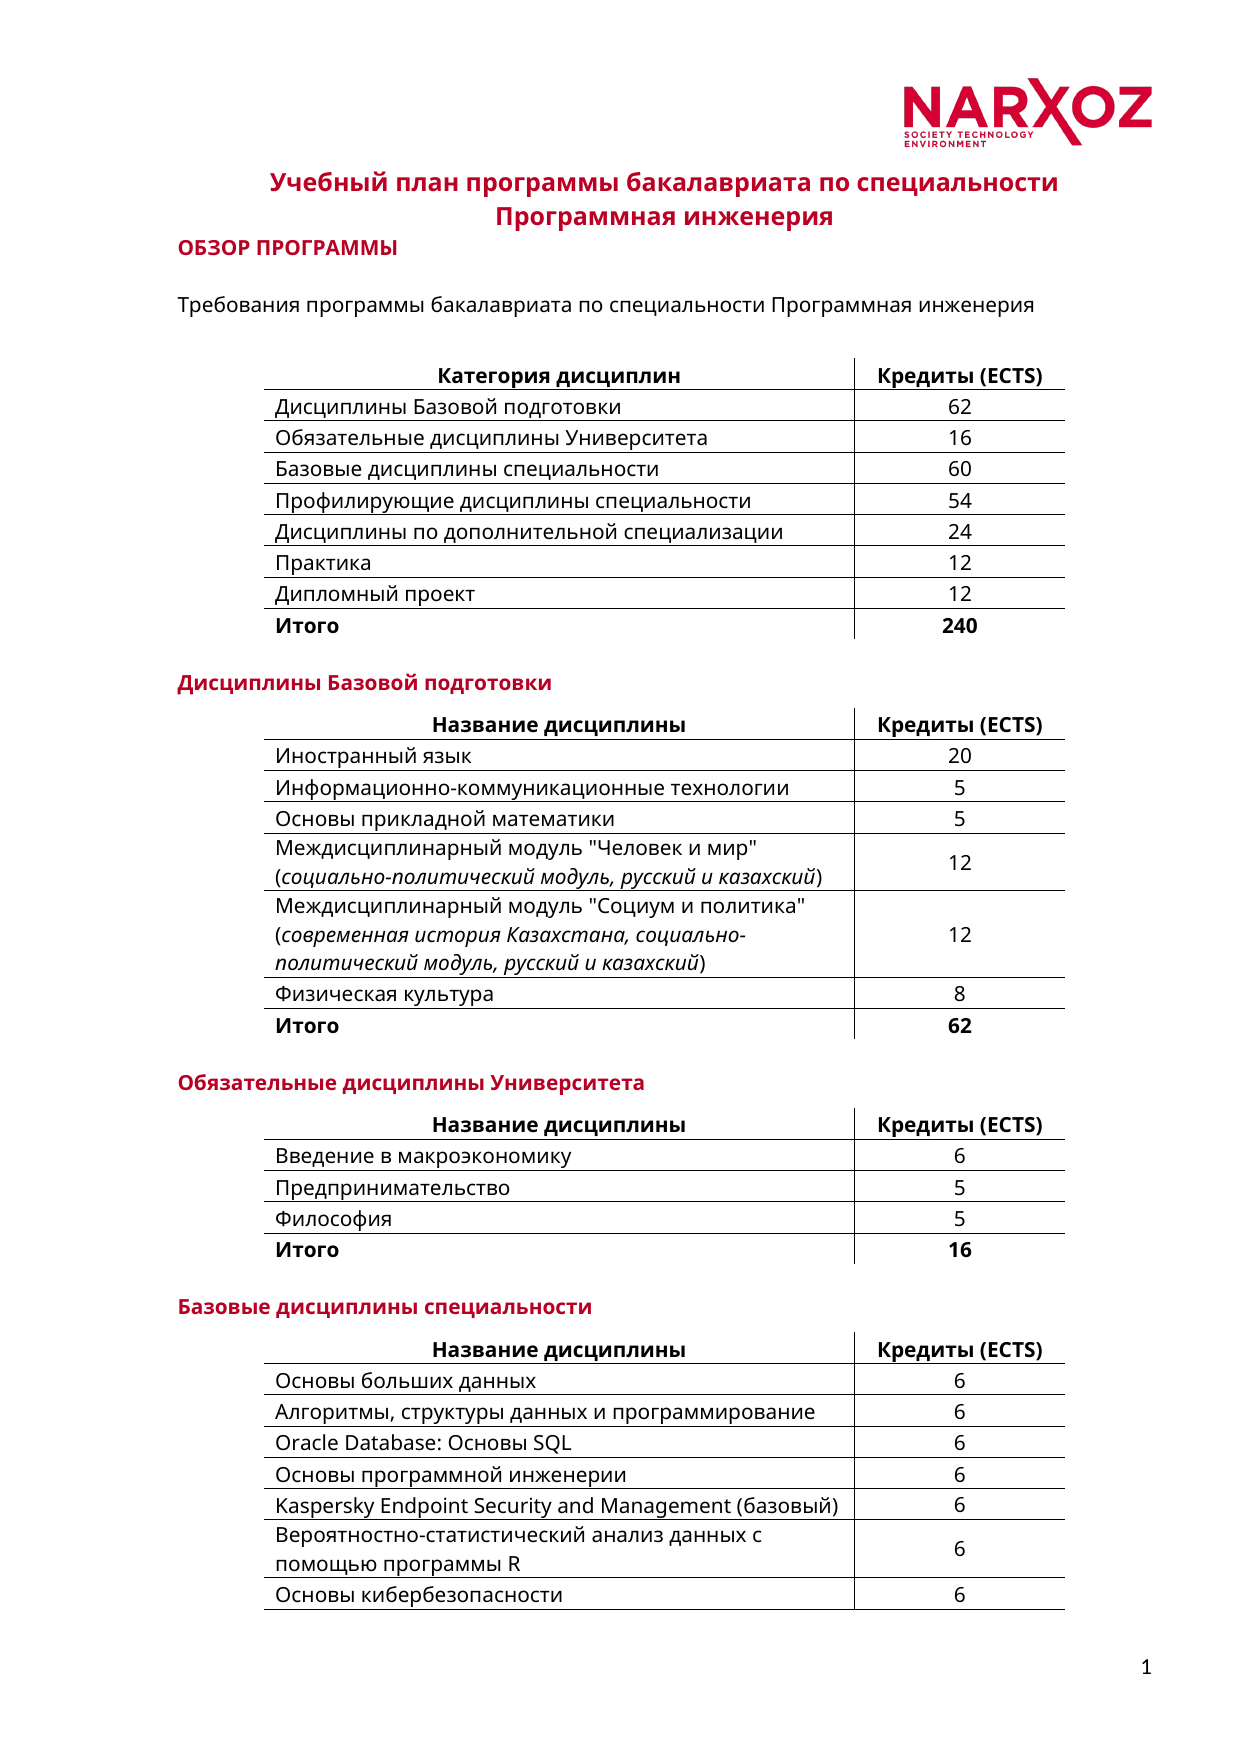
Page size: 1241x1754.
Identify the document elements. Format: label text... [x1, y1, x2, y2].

table_cell Вероятностно-статистический анализ данных с помощью программы R [264, 1520, 854, 1577]
table_cell Информационно-коммуникационные технологии [264, 771, 854, 801]
table_cell Иностранный язык [264, 740, 854, 770]
table_header Название дисциплины [264, 1332, 854, 1363]
table_cell 6 [855, 1395, 1065, 1426]
table_cell 60 [855, 453, 1065, 483]
table_cell Предпринимательство [264, 1171, 854, 1201]
table_cell 16 [855, 1234, 1065, 1264]
table_header Кредиты (ECTS) [855, 708, 1065, 739]
picture [903, 73, 1152, 150]
table_cell Oracle Database: Основы SQL [264, 1427, 854, 1457]
table_cell 62 [855, 390, 1065, 420]
table_cell Профилирующие дисциплины специальности [264, 484, 854, 514]
table_cell 6 [855, 1427, 1065, 1457]
table_cell Философия [264, 1202, 854, 1232]
table_header Кредиты (ECTS) [855, 358, 1065, 389]
table_cell Основы кибербезопасности [264, 1578, 854, 1608]
table_cell Дипломный проект [264, 578, 854, 608]
table_cell 5 [855, 802, 1065, 832]
text Обязательные дисциплины Университета [177, 1068, 1152, 1096]
table_cell Дисциплины по дополнительной специализации [264, 515, 854, 545]
table_cell 6 [855, 1520, 1065, 1577]
table_cell 6 [855, 1489, 1065, 1519]
table_cell 12 [855, 891, 1065, 977]
table_cell 54 [855, 484, 1065, 514]
table_cell 6 [855, 1364, 1065, 1394]
table_cell Итого [264, 1009, 854, 1039]
table_header Кредиты (ECTS) [855, 1108, 1065, 1139]
table_cell Физическая культура [264, 978, 854, 1008]
table_cell 6 [855, 1140, 1065, 1170]
table_header Название дисциплины [264, 1108, 854, 1139]
table_cell 5 [855, 771, 1065, 801]
table_cell Междисциплинарный модуль "Социум и политика" (современная история Казахстана, социально-политический модуль, русский и казахский) [264, 891, 854, 977]
table_header Категория дисциплин [264, 358, 854, 389]
text Учебный план программы бакалавриата по специальности [177, 165, 1152, 199]
table_cell Практика [264, 546, 854, 577]
text Требования программы бакалавриата по специальности Программная инженерия [177, 290, 1152, 318]
table_cell 5 [855, 1202, 1065, 1232]
table_cell Итого [264, 609, 854, 639]
table_cell 8 [855, 978, 1065, 1008]
table_cell 12 [855, 834, 1065, 890]
table_cell 24 [855, 515, 1065, 545]
text Базовые дисциплины специальности [177, 1292, 1152, 1321]
table_cell 5 [855, 1171, 1065, 1201]
table_cell Базовые дисциплины специальности [264, 453, 854, 483]
table_cell Междисциплинарный модуль "Человек и мир" (социально-политический модуль, русский и казахский) [264, 834, 854, 890]
table_cell 12 [855, 578, 1065, 608]
table_cell 6 [855, 1578, 1065, 1608]
table_header Кредиты (ECTS) [855, 1332, 1065, 1363]
text Программная инженерия [177, 199, 1152, 233]
table_cell Алгоритмы, структуры данных и программирование [264, 1395, 854, 1426]
table_cell 20 [855, 740, 1065, 770]
table_cell Дисциплины Базовой подготовки [264, 390, 854, 420]
table_cell Итого [264, 1234, 854, 1264]
table_cell Основы больших данных [264, 1364, 854, 1394]
table_cell Kaspersky Endpoint Security and Management (базовый) [264, 1489, 854, 1519]
table_cell Введение в макроэкономику [264, 1140, 854, 1170]
table_cell Обязательные дисциплины Университета [264, 421, 854, 452]
table_cell Основы прикладной математики [264, 802, 854, 832]
table_cell 62 [855, 1009, 1065, 1039]
text ОБЗОР ПРОГРАММЫ [177, 233, 1152, 261]
table_cell 12 [855, 546, 1065, 577]
table_cell Основы программной инженерии [264, 1458, 854, 1488]
table_cell 16 [855, 421, 1065, 452]
text Дисциплины Базовой подготовки [177, 668, 1152, 696]
table_cell 6 [855, 1458, 1065, 1488]
table_header Название дисциплины [264, 708, 854, 739]
table_cell 240 [855, 609, 1065, 639]
